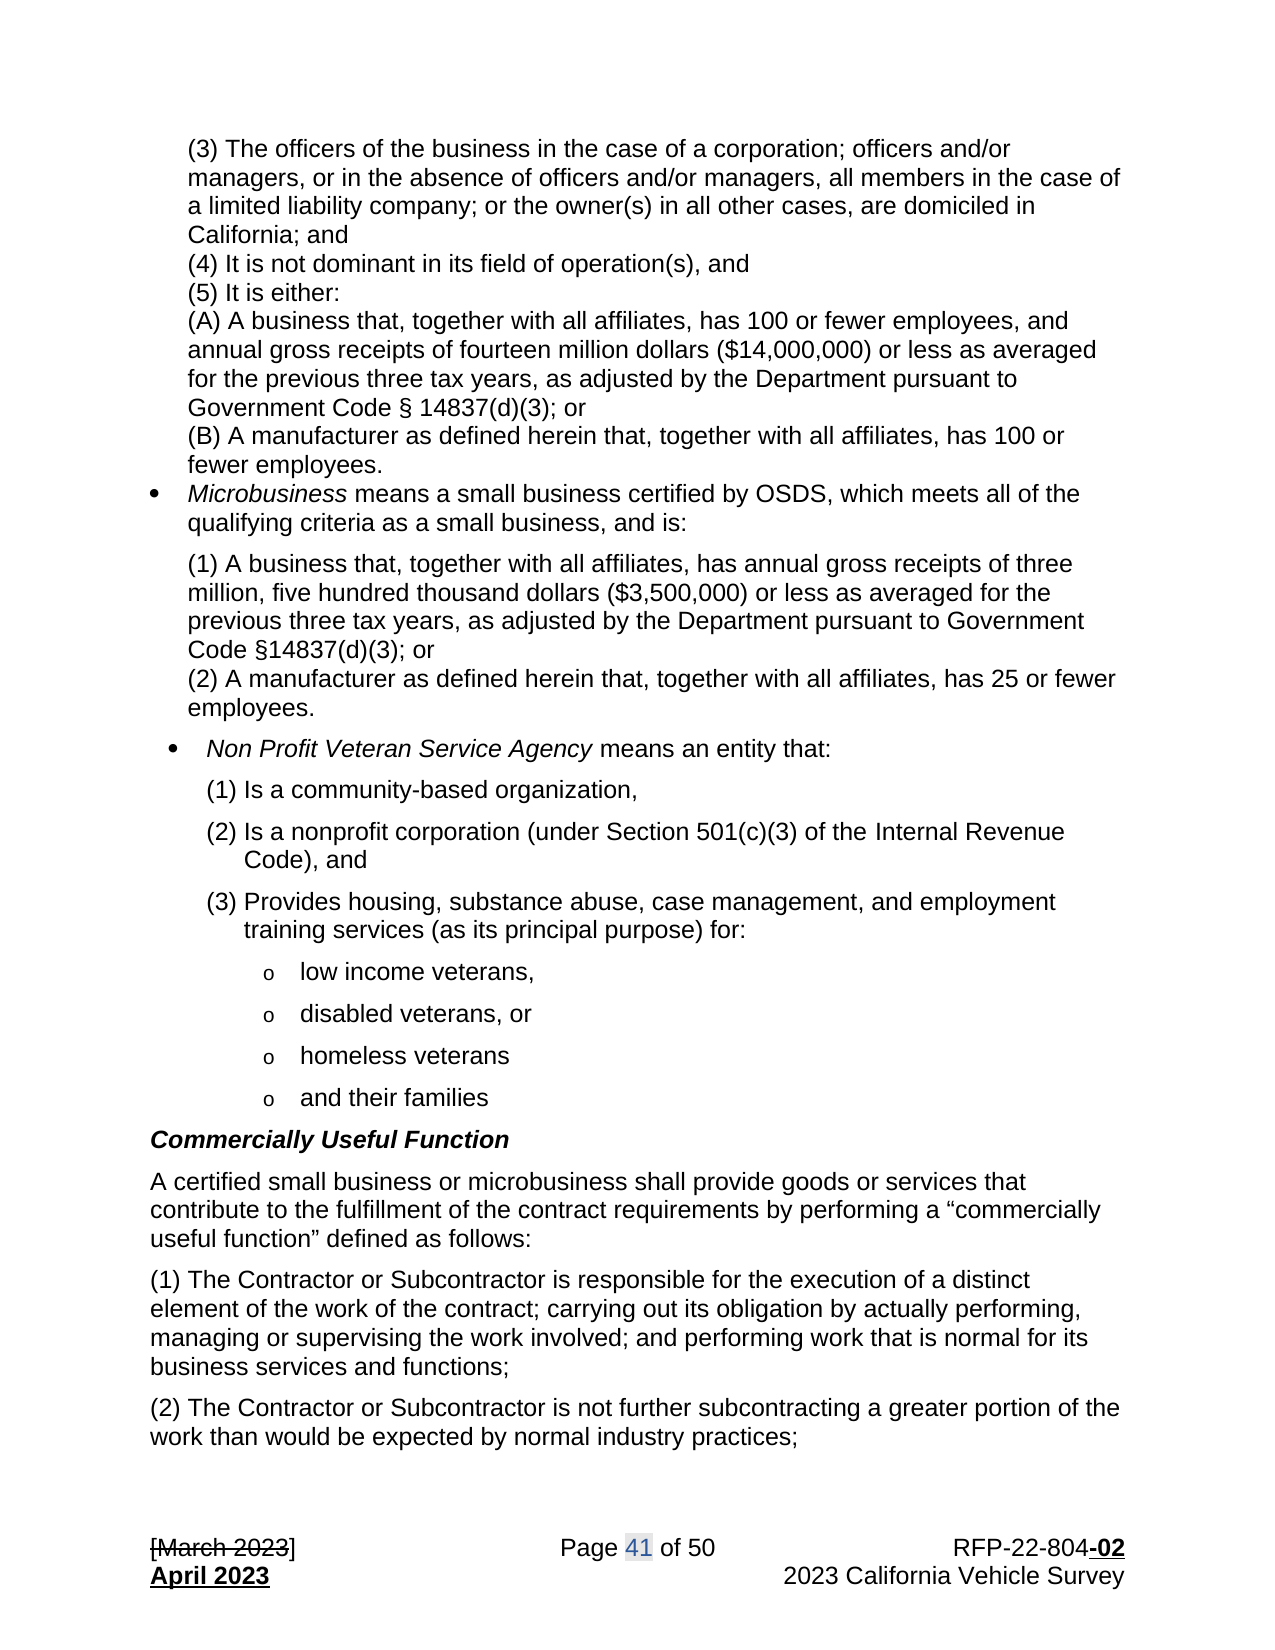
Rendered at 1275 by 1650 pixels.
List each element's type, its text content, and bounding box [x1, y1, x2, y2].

list (3) The officers of the business in the case of a corporation; officers and/or managers, or in the absence of officers and/or managers, all members in the case of a limited liability company; or the owner(s) in all other cases, are domiciled in California; and [187, 134, 1125, 249]
list (5) It is either: [187, 277, 1125, 306]
list and their families [262, 1083, 1125, 1113]
text (1) A business that, together with all affiliates, has annual gross receipts of three million, five hundred thousand dollars ($3,500,000) or less as averaged for the previous three tax years, as adjusted by the Department pursuant to Government Code §14837(d)(3); or [187, 549, 1125, 664]
text A certified small business or microbusiness shall provide goods or services that contribute to the fulfillment of the contract requirements by performing a “commercially useful function” defined as follows: [150, 1166, 1125, 1253]
list low income veterans, [262, 956, 1125, 986]
list Microbusiness means a small business certified by OSDS, which meets all of the qualifying criteria as a small business, and is: [150, 479, 1125, 536]
text (2) A manufacturer as defined herein that, together with all affiliates, has 25 or fewer employees. [187, 664, 1125, 721]
list Is a community-based organization, [206, 775, 1125, 804]
list Is a nonprofit corporation (under Section 501(c)(3) of the Internal Revenue Code), and [206, 816, 1125, 874]
list Provides housing, substance abuse, case management, and employment training services (as its principal purpose) for: [206, 886, 1125, 944]
list Non Profit Veteran Service Agency means an entity that: [169, 734, 1125, 763]
list disabled veterans, or [262, 999, 1125, 1028]
list (B) A manufacturer as defined herein that, together with all affiliates, has 100 or fewer employees. [187, 421, 1125, 479]
text (2) The Contractor or Subcontractor is not further subcontracting a greater portion of the work than would be expected by normal industry practices; [150, 1393, 1125, 1450]
list (A) A business that, together with all affiliates, has 100 or fewer employees, and annual gross receipts of fourteen million dollars ($14,000,000) or less as averaged for the previous three tax years, as adjusted by the Department pursuant to Government Code § 14837(d)(3); or [187, 306, 1125, 421]
list homeless veterans [262, 1041, 1125, 1071]
text Commercially Useful Function [150, 1125, 1125, 1154]
list (4) It is not dominant in its field of operation(s), and [187, 249, 1125, 277]
text (1) The Contractor or Subcontractor is responsible for the execution of a distinct element of the work of the contract; carrying out its obligation by actually performing, managing or supervising the work involved; and performing work that is normal for its business services and functions; [150, 1265, 1125, 1380]
